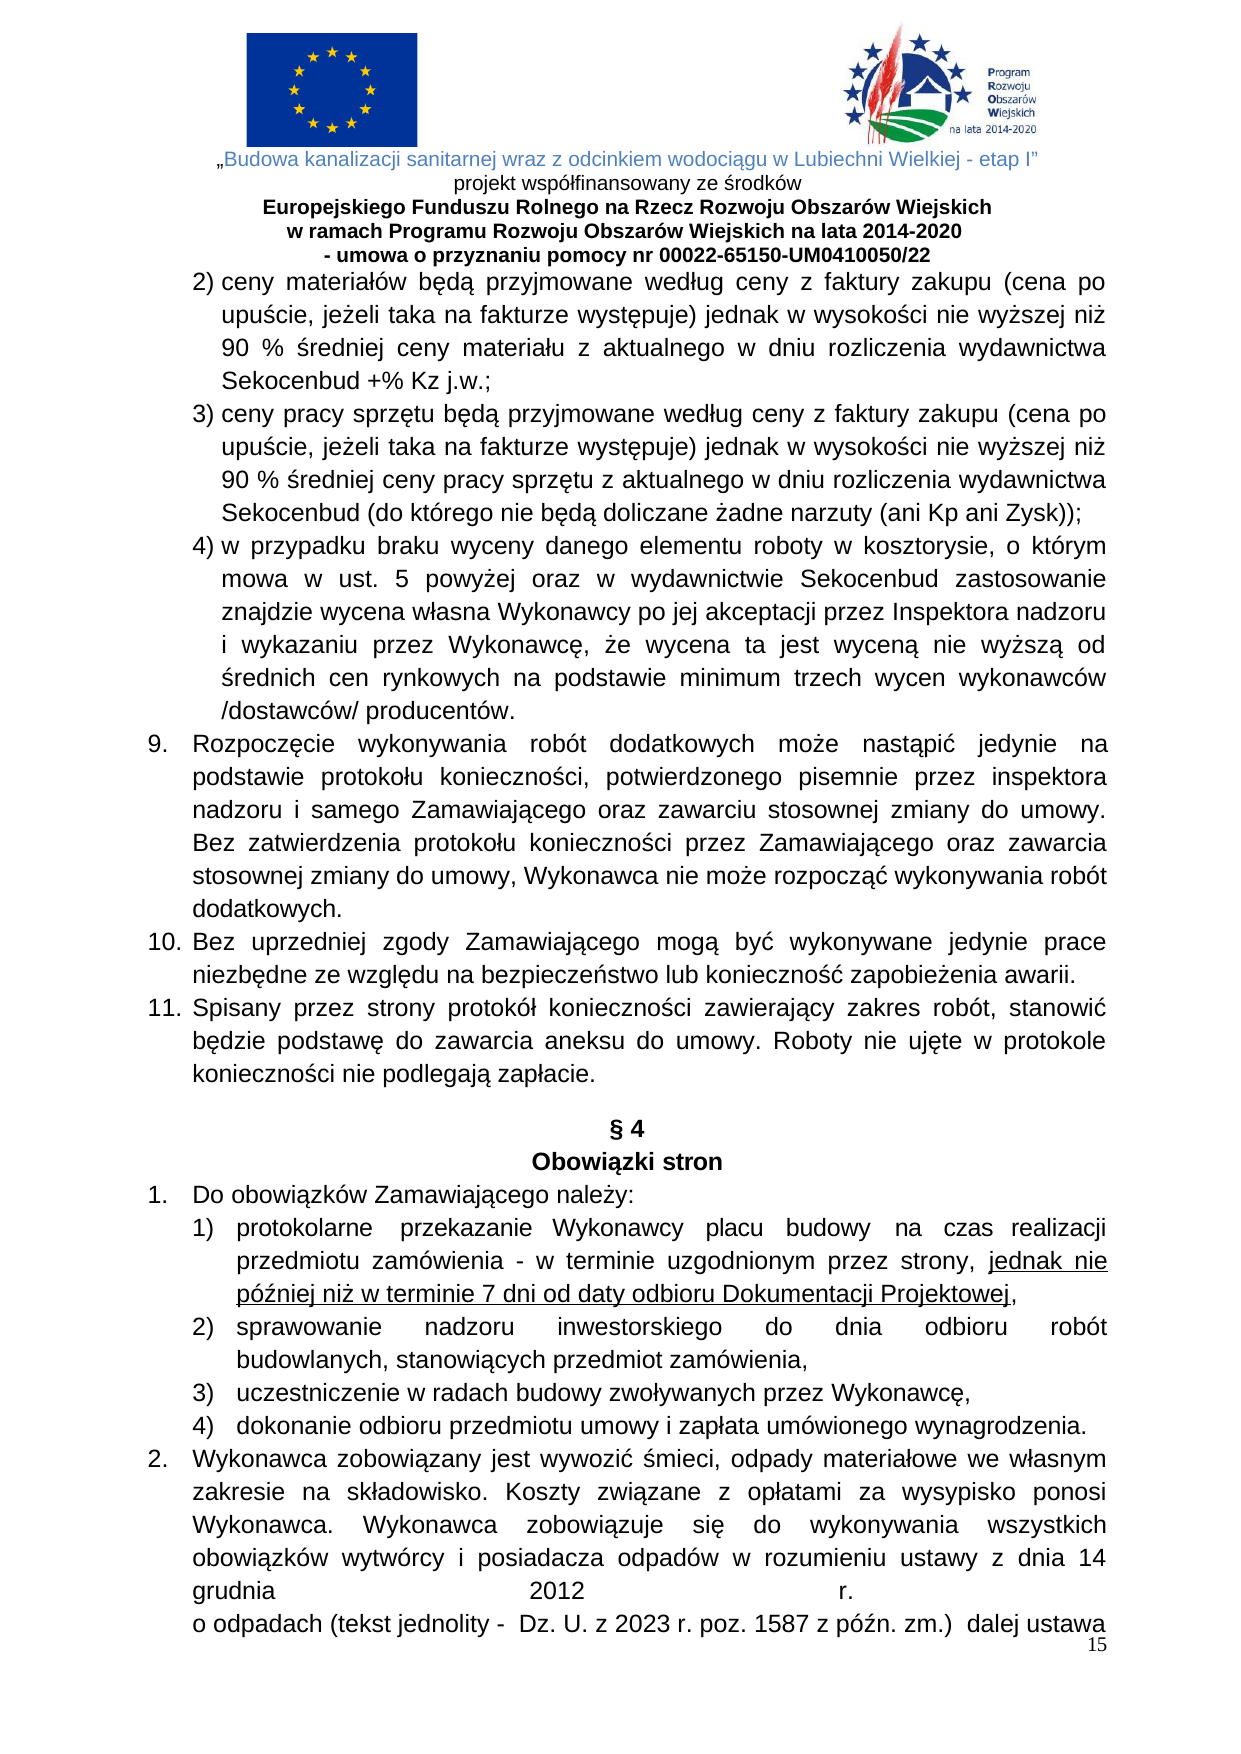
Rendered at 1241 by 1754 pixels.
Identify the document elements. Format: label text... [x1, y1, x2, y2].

list Rozpoczęcie wykonywania robót dodatkowych może nastąpić jedynie na podstawie protokołu konieczności, potwierdzonego pisemnie przez inspektora nadzoru i samego Zamawiającego oraz zawarciu stosownej zmiany do umowy. Bez zatwierdzenia protokołu konieczności przez Zamawiającego oraz zawarcia stosownej zmiany do umowy, Wykonawca nie może rozpocząć wykonywania robót dodatkowych. [147, 729, 1108, 923]
list Bez uprzedniej zgody Zamawiającego mogą być wykonywane jedynie prace niezbędne ze względu na bezpieczeństwo lub konieczność zapobieżenia awarii. [147, 927, 1108, 989]
list dokonanie odbioru przedmiotu umowy i zapłata umówionego wynagrodzenia. [192, 1411, 1121, 1440]
picture [834, 14, 1039, 147]
list protokolarne przekazanie Wykonawcy placu budowy na czas realizacji przedmiotu zamówienia - w terminie uzgodnionym przez strony, jednak nie później niż w terminie 7 dni od daty odbioru Dokumentacji Projektowej, [192, 1213, 1108, 1308]
text Obowiązki stron [362, 1147, 893, 1176]
list Spisany przez strony protokół konieczności zawierający zakres robót, stanowić będzie podstawę do zawarcia aneksu do umowy. Roboty nie ujęte w protokole konieczności nie podlegają zapłacie. [147, 993, 1108, 1088]
list Do obowiązków Zamawiającego należy: [147, 1180, 1121, 1209]
list ceny pracy sprzętu będą przyjmowane według ceny z faktury zakupu (cena po upuście, jeżeli taka na fakturze występuje) jednak w wysokości nie wyższej niż 90 % średniej ceny pracy sprzętu z aktualnego w dniu rozliczenia wydawnictwa Sekocenbud (do którego nie będą doliczane żadne narzuty (ani Kp ani Zysk)); [192, 399, 1108, 526]
list uczestniczenie w radach budowy zwoływanych przez Wykonawcę, [192, 1378, 1121, 1407]
picture [246, 33, 418, 147]
list ceny materiałów będą przyjmowane według ceny z faktury zakupu (cena po upuście, jeżeli taka na fakturze występuje) jednak w wysokości nie wyższej niż 90 % średniej ceny materiału z aktualnego w dniu rozliczenia wydawnictwa Sekocenbud +% Kz j.w.; [192, 267, 1108, 394]
list sprawowanie nadzoru inwestorskiego do dnia odbioru robót budowlanych, stanowiących przedmiot zamówienia, [192, 1312, 1108, 1374]
text § 4 [362, 1114, 893, 1143]
list w przypadku braku wyceny danego elementu roboty w kosztorysie, o którym mowa w ust. 5 powyżej oraz w wydawnictwie Sekocenbud zastosowanie znajdzie wycena własna Wykonawcy po jej akceptacji przez Inspektora nadzoru i wykazaniu przez Wykonawcę, że wycena ta jest wyceną nie wyższą od średnich cen rynkowych na podstawie minimum trzech wycen wykonawców /dostawców/ producentów. [192, 531, 1107, 724]
